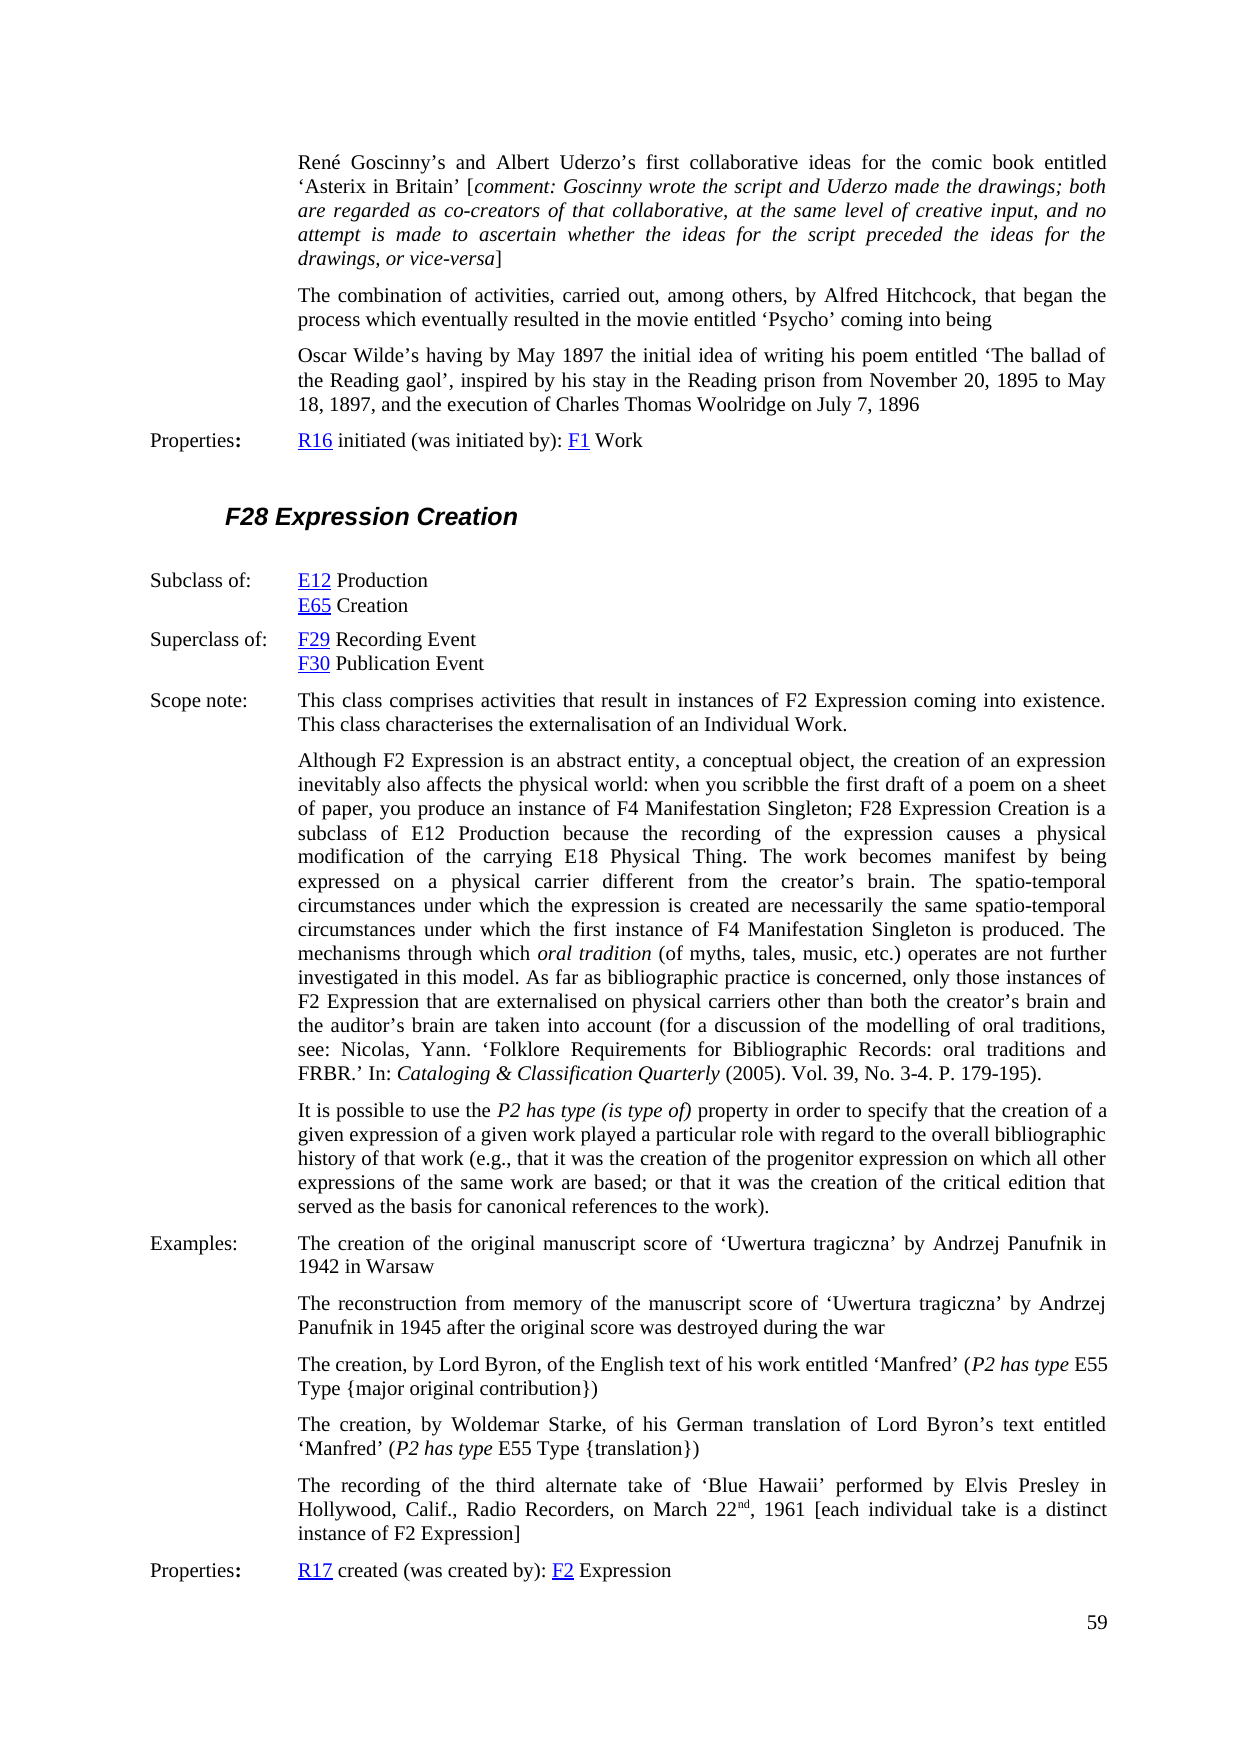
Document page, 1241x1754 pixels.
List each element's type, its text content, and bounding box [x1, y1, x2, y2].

text Superclass of: F29 Recording Event [150, 627, 1108, 651]
text The reconstruction from memory of the manuscript score of ‘Uwertura tragiczna’ by Andrzej Panufnik in 1945 after the original score was destroyed during the war [298, 1291, 1108, 1339]
text The combination of activities, carried out, among others, by Alfred Hitchcock, that began the process which eventually resulted in the movie entitled ‘Psycho’ coming into being [298, 283, 1108, 331]
text Subclass of: E12 Production [150, 568, 1108, 592]
text Properties: R17 created (was created by): F2 Expression [150, 1558, 1108, 1582]
text F30 Publication Event [298, 651, 1108, 675]
text Properties: R16 initiated (was initiated by): F1 Work [150, 428, 1108, 452]
text Scope note: This class comprises activities that result in instances of F2 Expression coming into existence. This class characterises the externalisation of an Individual Work. [150, 688, 1108, 736]
text Examples: The creation of the original manuscript score of ‘Uwertura tragiczna’ by Andrzej Panufnik in 1942 in Warsaw [150, 1230, 1108, 1278]
text E65 Creation [298, 592, 1108, 617]
text Although F2 Expression is an abstract entity, a conceptual object, the creation of an expression inevitably also affects the physical world: when you scribble the first draft of a poem on a sheet of paper, you produce an instance of F4 Manifestation Singleton; F28 Expression Creation is a subclass of E12 Production because the recording of the expression causes a physical modification of the carrying E18 Physical Thing. The work becomes manifest by being expressed on a physical carrier different from the creator’s brain. The spatio-temporal circumstances under which the expression is created are necessarily the same spatio-temporal circumstances under which the first instance of F4 Manifestation Singleton is produced. The mechanisms through which oral tradition (of myths, tales, music, etc.) operates are not further investigated in this model. As far as bibliographic practice is concerned, only those instances of F2 Expression that are externalised on physical carriers other than both the creator’s brain and the auditor’s brain are taken into account (for a discussion of the modelling of oral traditions, see: Nicolas, Yann. ‘Folklore Requirements for Bibliographic Records: oral traditions and FRBR.’ In: Cataloging & Classification Quarterly (2005). Vol. 39, No. 3-4. P. 179-195). [298, 748, 1108, 1085]
text It is possible to use the P2 has type (is type of) property in order to specify that the creation of a given expression of a given work played a particular role with regard to the overall bibliographic history of that work (e.g., that it was the creation of the progenitor expression on which all other expressions of the same work are based; or that it was the creation of the critical edition that served as the basis for canonical references to the work). [298, 1098, 1108, 1218]
text René Goscinny’s and Albert Uderzo’s first collaborative ideas for the comic book entitled ‘Asterix in Britain’ [comment: Goscinny wrote the script and Uderzo made the drawings; both are regarded as co-creators of that collaborative, at the same level of creative input, and no attempt is made to ascertain whether the ideas for the script preceded the ideas for the drawings, or vice-versa] [298, 150, 1108, 270]
text The creation, by Woldemar Starke, of his German translation of Lord Byron’s text entitled ‘Manfred’ (P2 has type E55 Type {translation}) [298, 1412, 1108, 1460]
text The creation, by Lord Byron, of the English text of his work entitled ‘Manfred’ (P2 has type E55 Type {major original contribution}) [298, 1352, 1108, 1400]
text Oscar Wilde’s having by May 1897 the initial idea of writing his poem entitled ‘The ballad of the Reading gaol’, inspired by his stay in the Reading prison from November 20, 1895 to May 18, 1897, and the execution of Charles Thomas Woolridge on July 7, 1896 [298, 343, 1108, 416]
text The recording of the third alternate take of ‘Blue Hawaii’ performed by Elvis Presley in Hollywood, Calif., Radio Recorders, on March 22nd, 1961 [each individual take is a distinct instance of F2 Expression] [298, 1473, 1108, 1545]
subtitle F28 Expression Creation [150, 502, 1108, 531]
